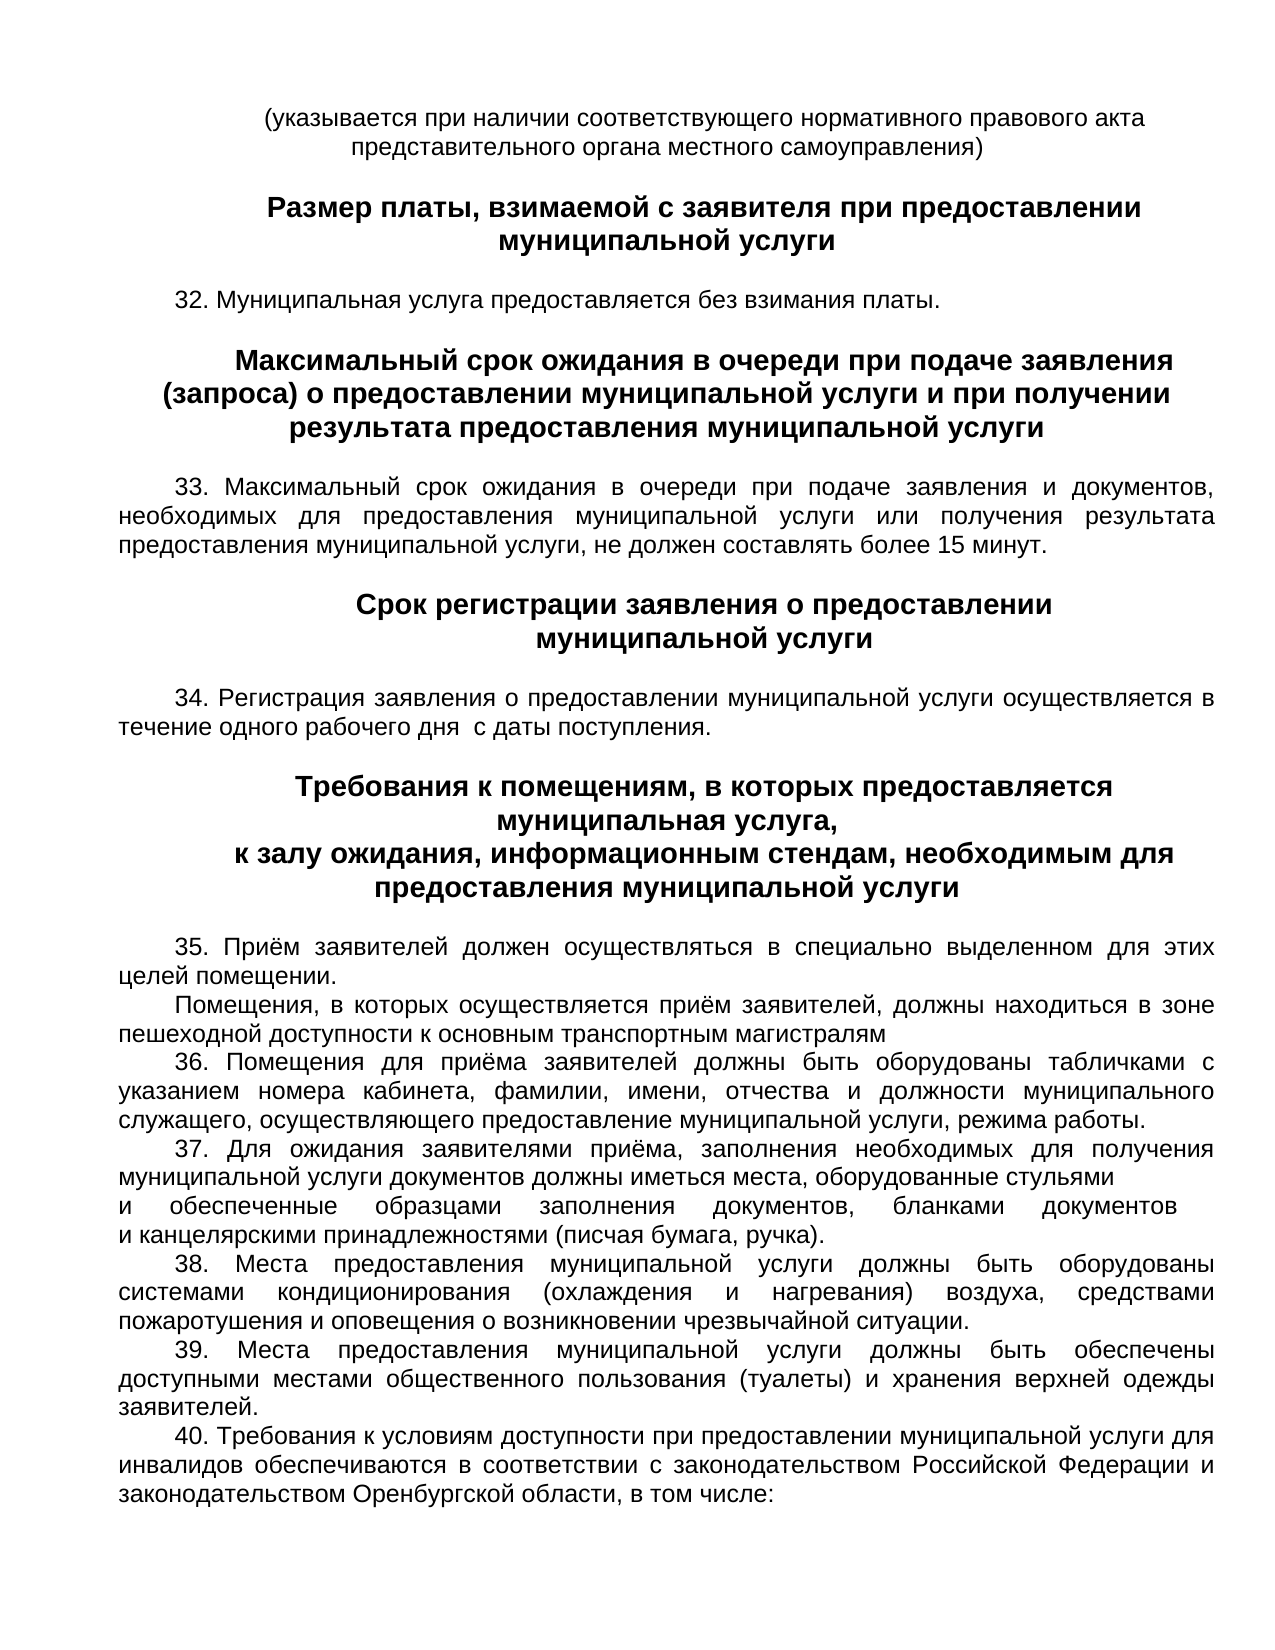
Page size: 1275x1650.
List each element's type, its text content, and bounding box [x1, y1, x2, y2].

text Размер платы, взимаемой с заявителя при предоставлении муниципальной услуги [118, 190, 1216, 257]
text 38. Места предоставления муниципальной услуги должны быть оборудованы системами кондиционирования (охлаждения и нагревания) воздуха, средствами пожаротушения и оповещения о возникновении чрезвычайной ситуации. [118, 1249, 1216, 1335]
text (указывается при наличии соответствующего нормативного правового акта представительного органа местного самоуправления) [118, 103, 1216, 161]
text 39. Места предоставления муниципальной услуги должны быть обеспечены доступными местами общественного пользования (туалеты) и хранения верхней одежды заявителей. [118, 1335, 1216, 1421]
text 33. Максимальный срок ожидания в очереди при подаче заявления и документов, необходимых для предоставления муниципальной услуги или получения результата предоставления муниципальной услуги, не должен составлять более 15 минут. [118, 472, 1216, 559]
text и обеспеченные образцами заполнения документов, бланками документов и канцелярскими принадлежностями (писчая бумага, ручка). [118, 1191, 1216, 1249]
text 37. Для ожидания заявителями приёма, заполнения необходимых для получения муниципальной услуги документов должны иметься места, оборудованные стульями [118, 1134, 1216, 1191]
text Срок регистрации заявления о предоставлении [118, 587, 1216, 621]
text 35. Приём заявителей должен осуществляться в специально выделенном для этих целей помещении. [118, 932, 1216, 990]
text Помещения, в которых осуществляется приём заявителей, должны находиться в зоне пешеходной доступности к основным транспортным магистралям [118, 990, 1216, 1047]
text 32. Муниципальная услуга предоставляется без взимания платы. [118, 286, 1216, 314]
text 34. Регистрация заявления о предоставлении муниципальной услуги осуществляется в течение одного рабочего дня с даты поступления. [118, 683, 1216, 741]
text 40. Требования к условиям доступности при предоставлении муниципальной услуги для инвалидов обеспечиваются в соответствии с законодательством Российской Федерации и законодательством Оренбургской области, в том числе: [118, 1421, 1216, 1507]
text 36. Помещения для приёма заявителей должны быть оборудованы табличками с указанием номера кабинета, фамилии, имени, отчества и должности муниципального служащего, осуществляющего предоставление муниципальной услуги, режима работы. [118, 1047, 1216, 1134]
text муниципальной услуги [118, 621, 1216, 654]
text Требования к помещениям, в которых предоставляется муниципальная услуга, [118, 769, 1216, 837]
text Максимальный срок ожидания в очереди при подаче заявления (запроса) о предоставлении муниципальной услуги и при получении результата предоставления муниципальной услуги [118, 343, 1216, 444]
text к залу ожидания, информационным стендам, необходимым для предоставления муниципальной услуги [118, 837, 1216, 904]
